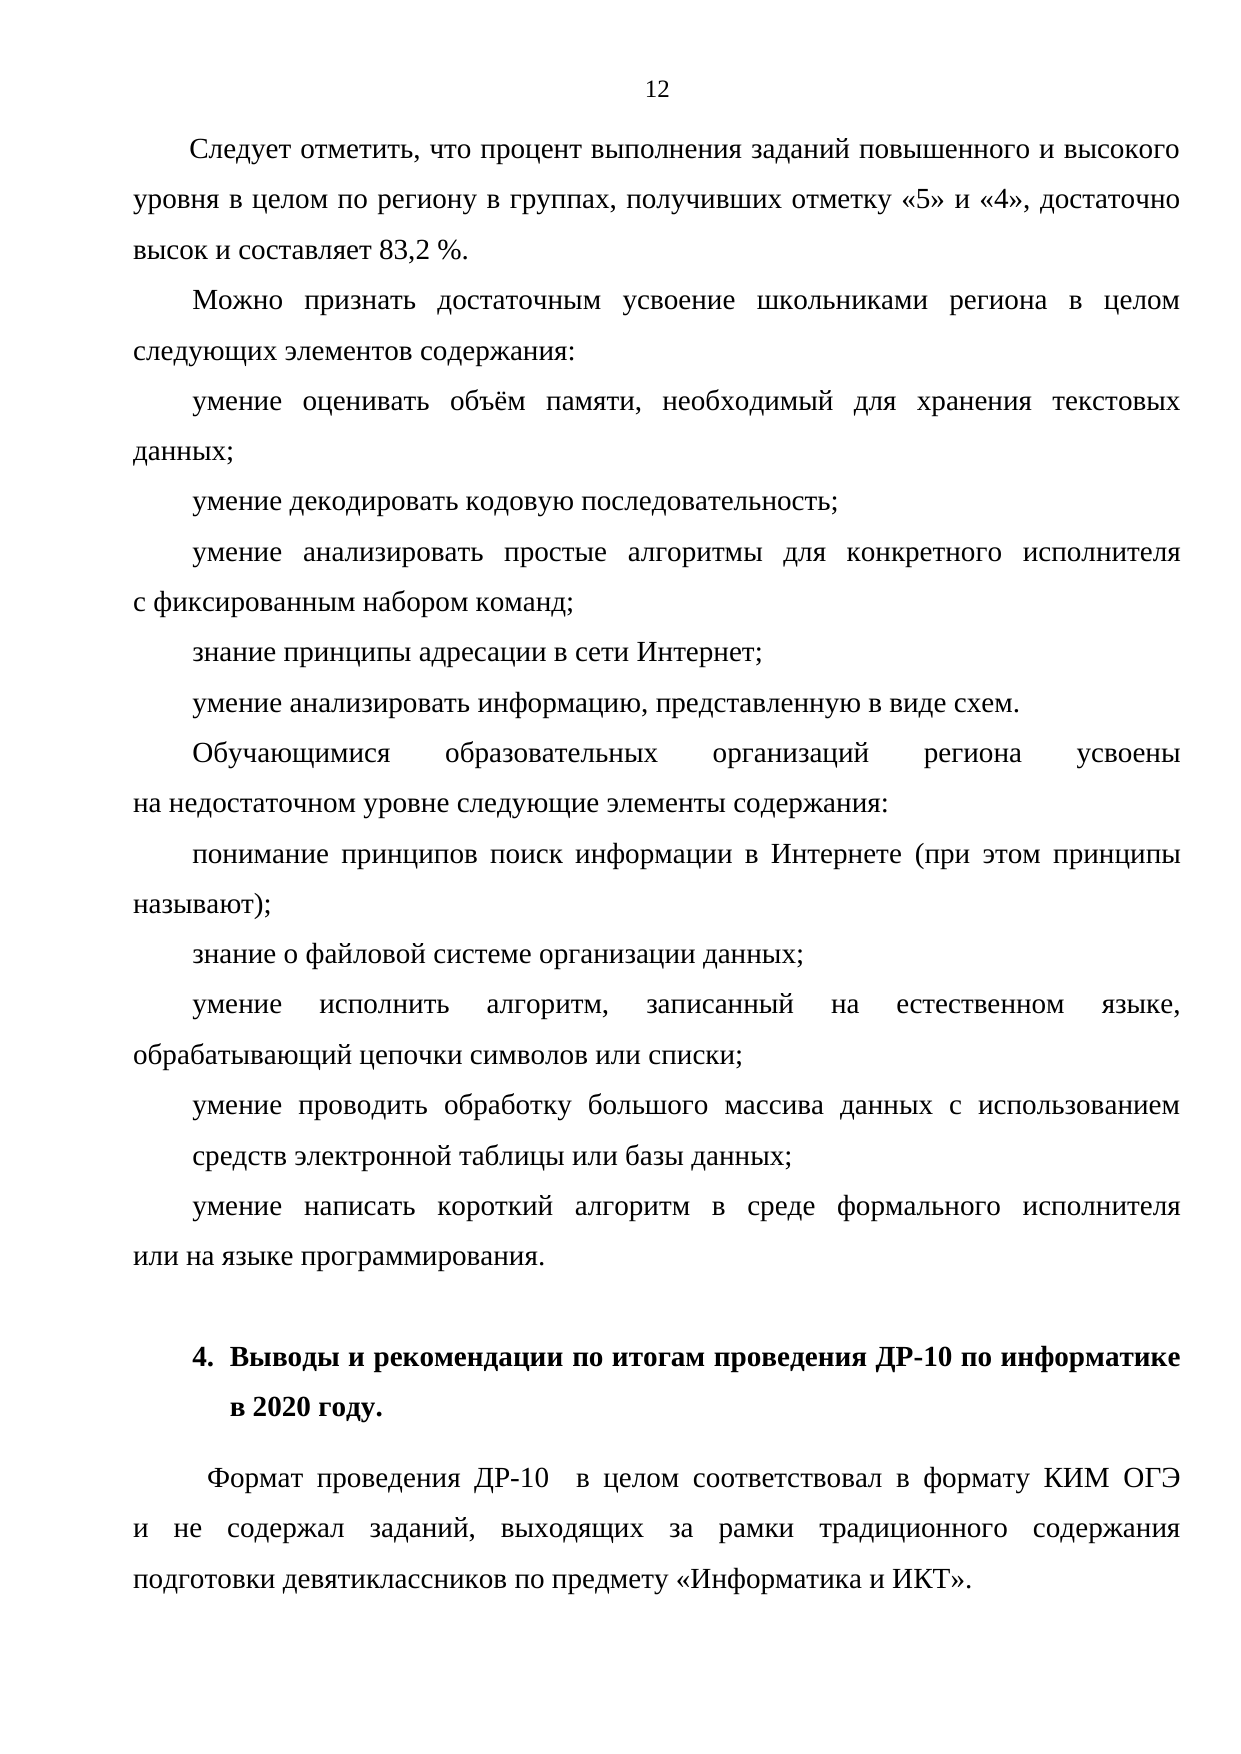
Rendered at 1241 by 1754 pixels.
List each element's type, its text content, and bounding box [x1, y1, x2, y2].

text умение оценивать объём памяти, необходимый для хранения текстовых данных; [133, 383, 1181, 467]
text умение анализировать информацию, представленную в виде схем. [133, 685, 1181, 718]
text умение написать короткий алгоритм в среде формального исполнителя или на языке программирования. [133, 1188, 1181, 1272]
text умение декодировать кодовую последовательность; [133, 483, 1181, 517]
text умение анализировать простые алгоритмы для конкретного исполнителя с фиксированным набором команд; [133, 534, 1181, 618]
text Формат проведения ДР-10 в целом соответствовал в формату КИМ ОГЭ и не содержал заданий, выходящих за рамки традиционного содержания подготовки девятиклассников по предмету «Информатика и ИКТ». [133, 1460, 1181, 1594]
text знание о файловой системе организации данных; [192, 936, 1181, 970]
text понимание принципов поиск информации в Интернете (при этом принципы называют); [133, 836, 1181, 919]
text знание принципы адресации в сети Интернет; [133, 634, 1181, 668]
text умение исполнить алгоритм, записанный на естественном языке, обрабатывающий цепочки символов или списки; [133, 987, 1181, 1071]
list Выводы и рекомендации по итогам проведения ДР-10 по информатике в 2020 году. [192, 1339, 1181, 1423]
text Следует отметить, что процент выполнения заданий повышенного и высокого уровня в целом по региону в группах, получивших отметку «5» и «4», достаточно высок и составляет 83,2 %. [133, 131, 1181, 266]
text умение проводить обработку большого массива данных с использованием средств электронной таблицы или базы данных; [192, 1087, 1181, 1171]
text Можно признать достаточным усвоение школьниками региона в целом следующих элементов содержания: [133, 282, 1181, 366]
text Обучающимися образовательных организаций региона усвоены на недостаточном уровне следующие элементы содержания: [133, 735, 1181, 819]
